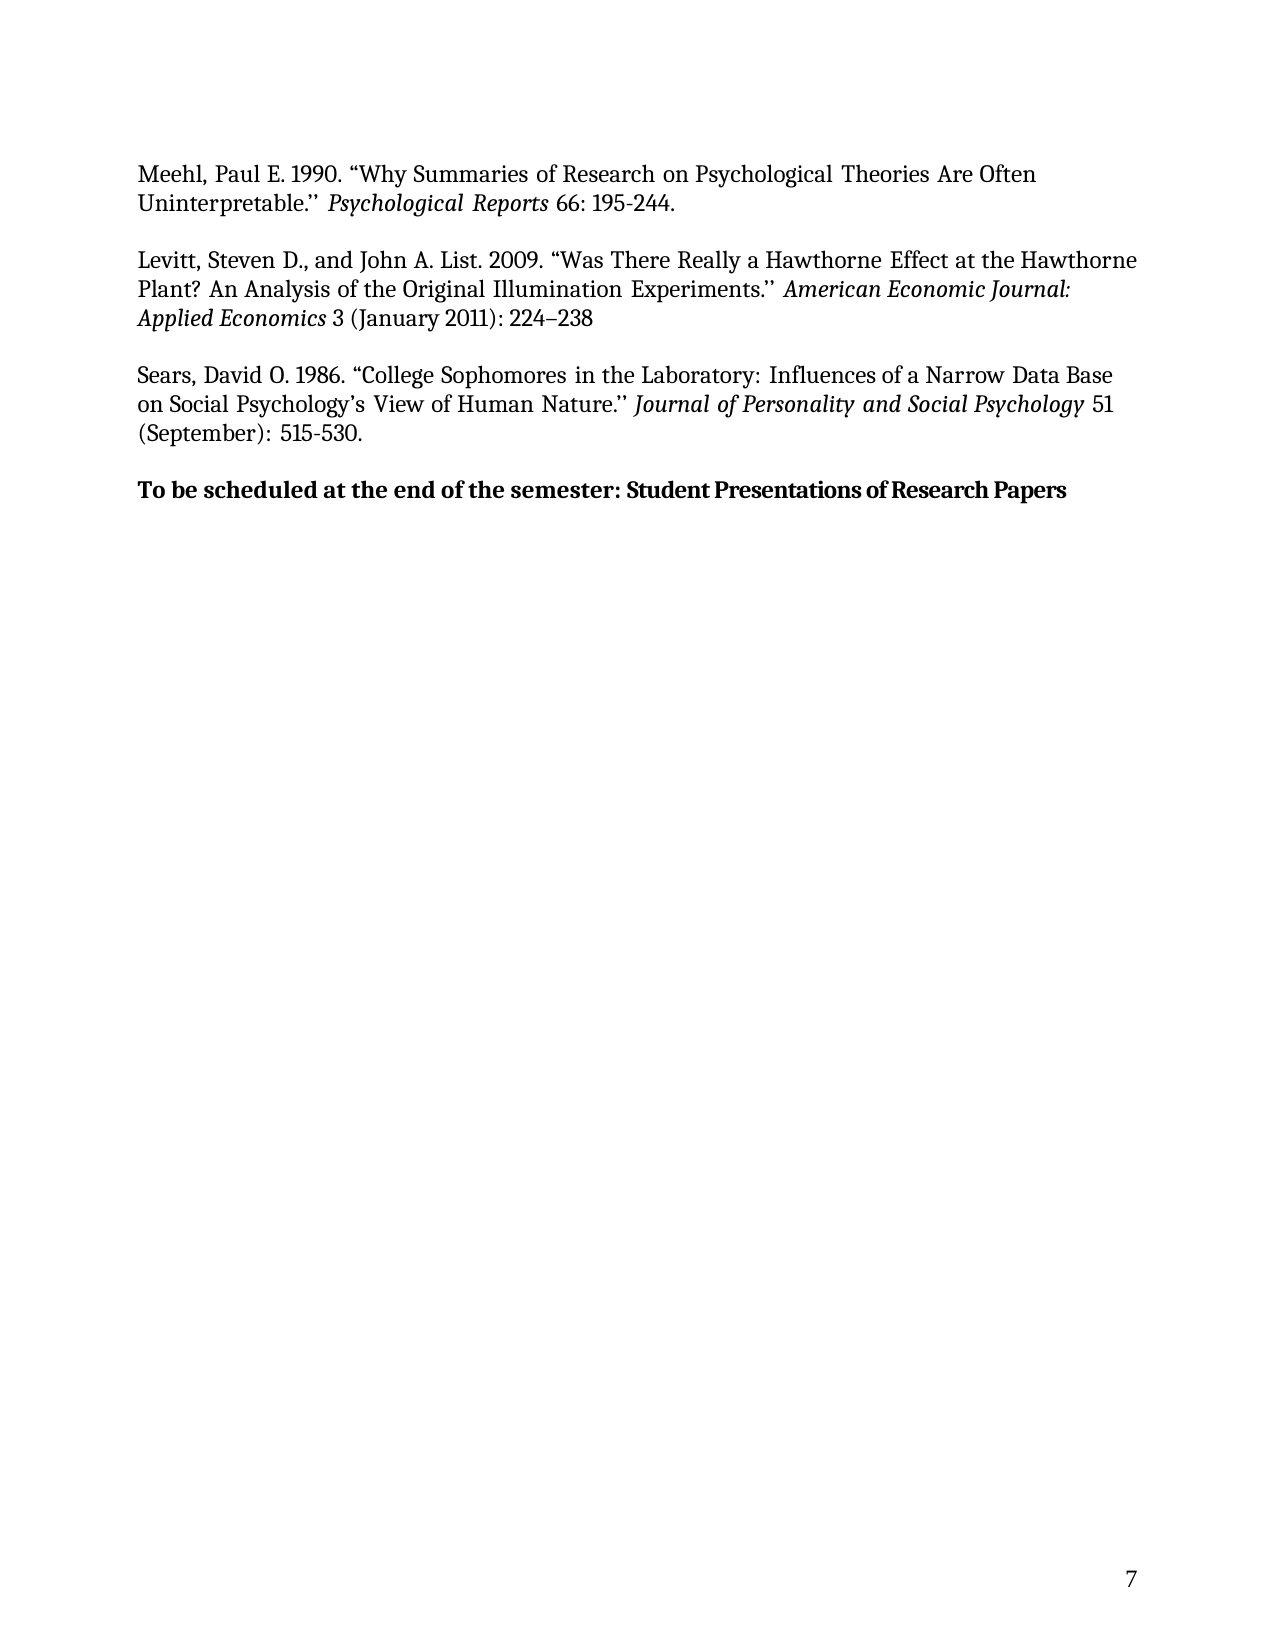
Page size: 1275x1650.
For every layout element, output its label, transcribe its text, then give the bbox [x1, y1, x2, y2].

text Sears, David O. 1986. “College Sophomores in the Laboratory: Influences of a Narrow Data Base on Social Psychology’s View of Human Nature.’’ Journal of Personality and Social Psychology 51 (September): 515-530. [137, 361, 1137, 447]
text Meehl, Paul E. 1990. “Why Summaries of Research on Psychological Theories Are Often [137, 160, 1137, 189]
text Uninterpretable.’’ Psychological Reports 66: 195-244. [137, 189, 1137, 217]
text Levitt, Steven D., and John A. List. 2009. “Was There Really a Hawthorne Effect at the Hawthorne Plant? An Analysis of the Original Illumination Experiments.’’ American Economic Journal: Applied Economics 3 (January 2011): 224–238 [137, 246, 1137, 332]
text To be scheduled at the end of the semester: Student Presentations of Research Papers [137, 476, 1137, 505]
